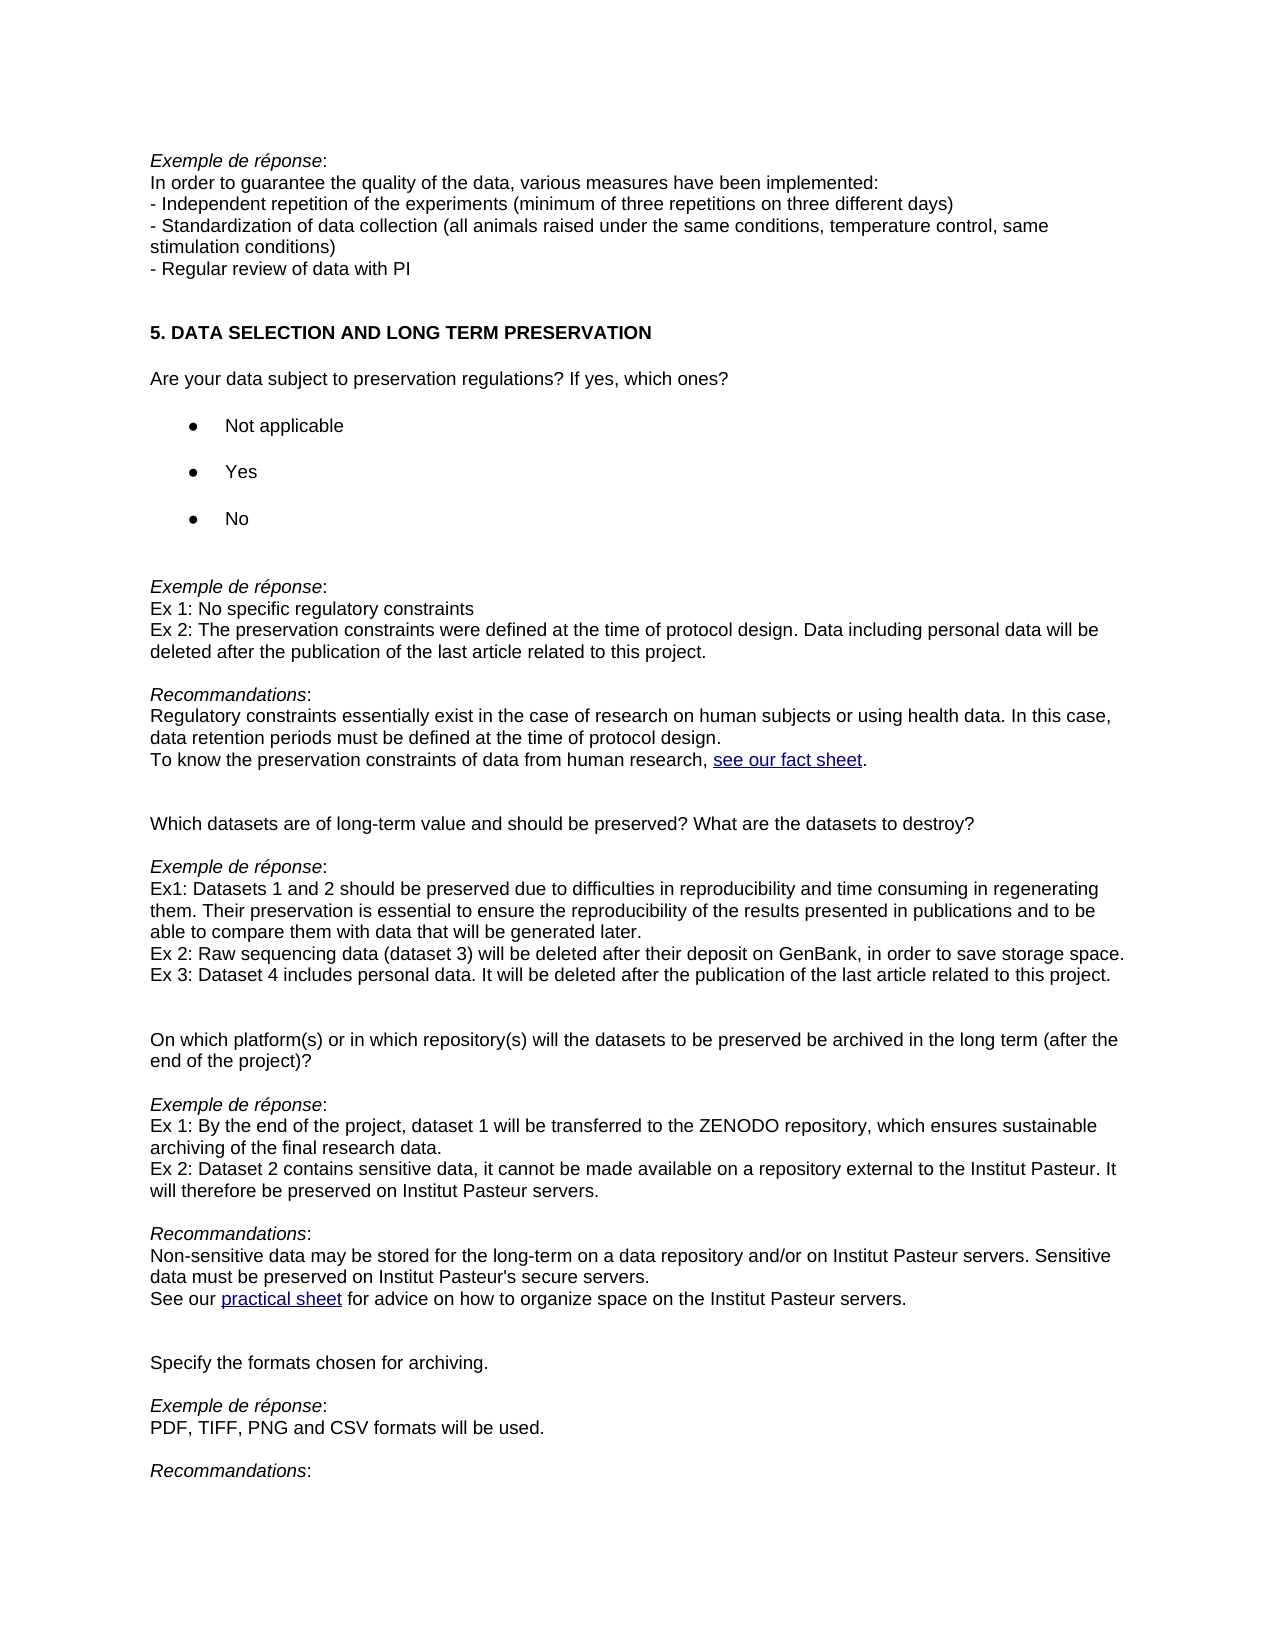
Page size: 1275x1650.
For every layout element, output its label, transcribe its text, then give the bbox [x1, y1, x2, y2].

list Yes [187, 461, 1125, 483]
text Ex 1: No specific regulatory constraints [150, 597, 1125, 619]
text See our practical sheet for advice on how to organize space on the Institut Pasteur servers. [150, 1287, 1125, 1309]
text Non-sensitive data may be stored for the long-term on a data repository and/or on Institut Pasteur servers. Sensitive data must be preserved on Institut Pasteur's secure servers. [150, 1244, 1125, 1287]
text Exemple de réponse: [150, 150, 1125, 172]
list No [187, 508, 1125, 529]
text Recommandations: [150, 1223, 1125, 1244]
text In order to guarantee the quality of the data, various measures have been implemented: - Independent repetition of the experiments (minimum of three repetitions on three different days) - Standardization of data collection (all animals raised under the same conditions, temperature control, same stimulation conditions) - Regular review of data with PI [150, 172, 1125, 279]
text PDF, TIFF, PNG and CSV formats will be used. [150, 1417, 1125, 1438]
text Ex1: Datasets 1 and 2 should be preserved due to difficulties in reproducibility and time consuming in regenerating them. Their preservation is essential to ensure the reproducibility of the results presented in publications and to be able to compare them with data that will be generated later. [150, 878, 1125, 942]
text Exemple de réponse: [150, 1093, 1125, 1115]
text Ex 2: Raw sequencing data (dataset 3) will be deleted after their deposit on GenBank, in order to save storage space. [150, 942, 1125, 964]
text On which platform(s) or in which repository(s) will the datasets to be preserved be archived in the long term (after the end of the project)? [150, 1029, 1125, 1072]
list Not applicable [187, 415, 1125, 436]
text Ex 2: The preservation constraints were defined at the time of protocol design. Data including personal data will be deleted after the publication of the last article related to this project. [150, 619, 1125, 662]
text Ex 2: Dataset 2 contains sensitive data, it cannot be made available on a repository external to the Institut Pasteur. It will therefore be preserved on Institut Pasteur servers. [150, 1158, 1125, 1201]
text Exemple de réponse: [150, 576, 1125, 597]
text Recommandations: [150, 684, 1125, 705]
text To know the preservation constraints of data from human research, see our fact sheet. [150, 748, 1125, 770]
text Ex 1: By the end of the project, dataset 1 will be transferred to the ZENODO repository, which ensures sustainable archiving of the final research data. [150, 1115, 1125, 1158]
text Specify the formats chosen for archiving. [150, 1352, 1125, 1374]
text Which datasets are of long-term value and should be preserved? What are the datasets to destroy? [150, 813, 1125, 835]
subtitle 5. Data selection and long term preservation [150, 322, 1125, 343]
text Are your data subject to preservation regulations? If yes, which ones? [150, 368, 1125, 390]
text Ex 3: Dataset 4 includes personal data. It will be deleted after the publication of the last article related to this project. [150, 964, 1125, 986]
text Exemple de réponse: [150, 856, 1125, 878]
text Regulatory constraints essentially exist in the case of research on human subjects or using health data. In this case, data retention periods must be defined at the time of protocol design. [150, 705, 1125, 748]
text Exemple de réponse: [150, 1395, 1125, 1417]
text Recommandations: [150, 1460, 1125, 1482]
